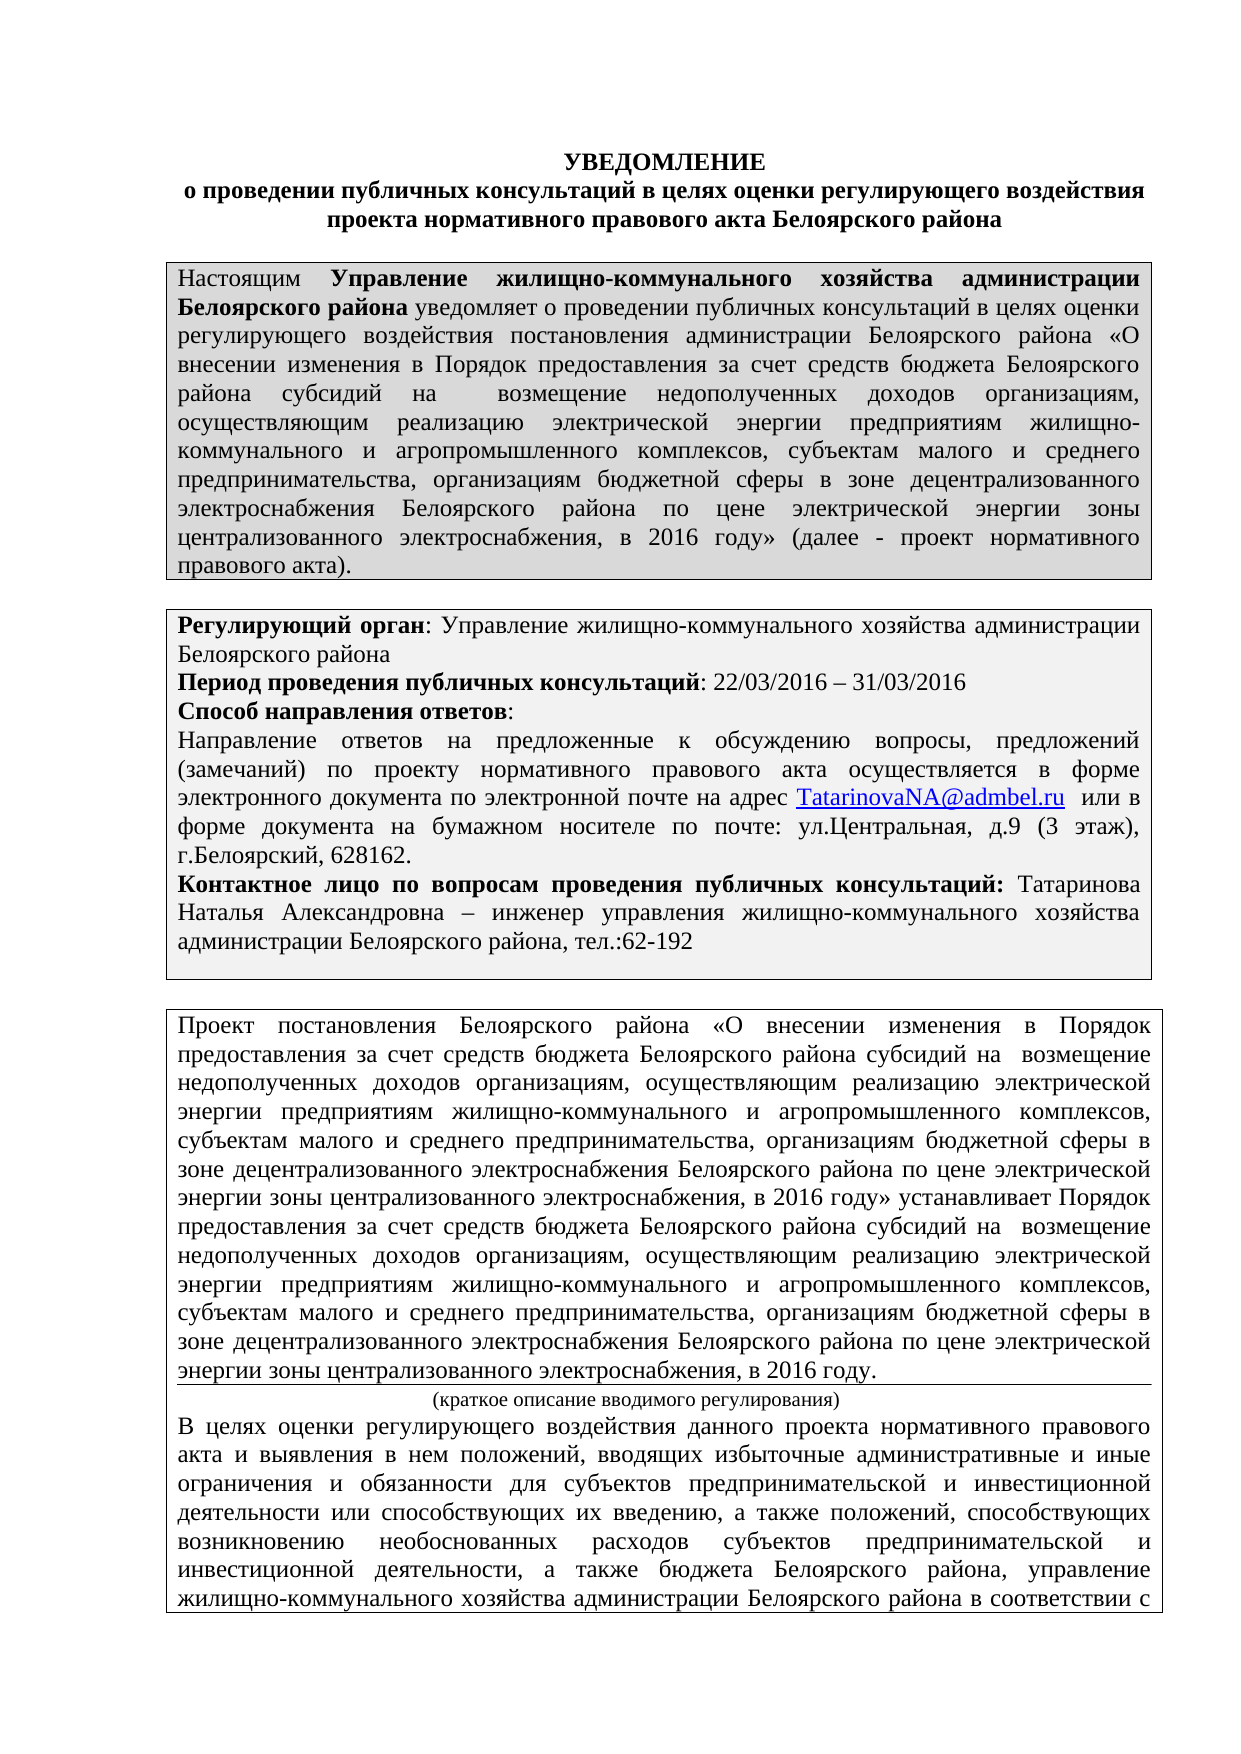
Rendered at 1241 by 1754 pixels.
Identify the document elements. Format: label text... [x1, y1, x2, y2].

text УВЕДОМЛЕНИЕ [177, 147, 1152, 176]
table_header Регулирующий орган: Управление жилищно-коммунального хозяйства администрации Белоярского района Период проведения публичных консультаций: 22/03/2016 – 31/03/2016 Способ направления ответов: Направление ответов на предложенные к обсуждению вопросы, предложений (замечаний) по проекту нормативного правового акта осуществляется в форме электронного документа по электронной почте на адрес TatarinovaNA@admbel.ru или в форме документа на бумажном носителе по почте: ул.Центральная, д.9 (3 этаж), г.Белоярский, 628162. Контактное лицо по вопросам проведения публичных консультаций: Татаринова Наталья Александровна – инженер управления жилищно-коммунального хозяйства администрации Белоярского района, тел.:62-192 [167, 610, 1151, 979]
text о проведении публичных консультаций в целях оценки регулирующего воздействия проекта нормативного правового акта Белоярского района [177, 176, 1152, 233]
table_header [167, 1010, 1162, 1612]
table_header Настоящим Управление жилищно-коммунального хозяйства администрации Белоярского района уведомляет о проведении публичных консультаций в целях оценки регулирующего воздействия постановления администрации Белоярского района «О внесении изменения в Порядок предоставления за счет средств бюджета Белоярского района субсидий на возмещение недополученных доходов организациям, осуществляющим реализацию электрической энергии предприятиям жилищно-коммунального и агропромышленного комплексов, субъектам малого и среднего предпринимательства, организациям бюджетной сферы в зоне децентрализованного электроснабжения Белоярского района по цене электрической энергии зоны централизованного электроснабжения, в 2016 году» (далее - проект нормативного правового акта). [167, 263, 1151, 579]
